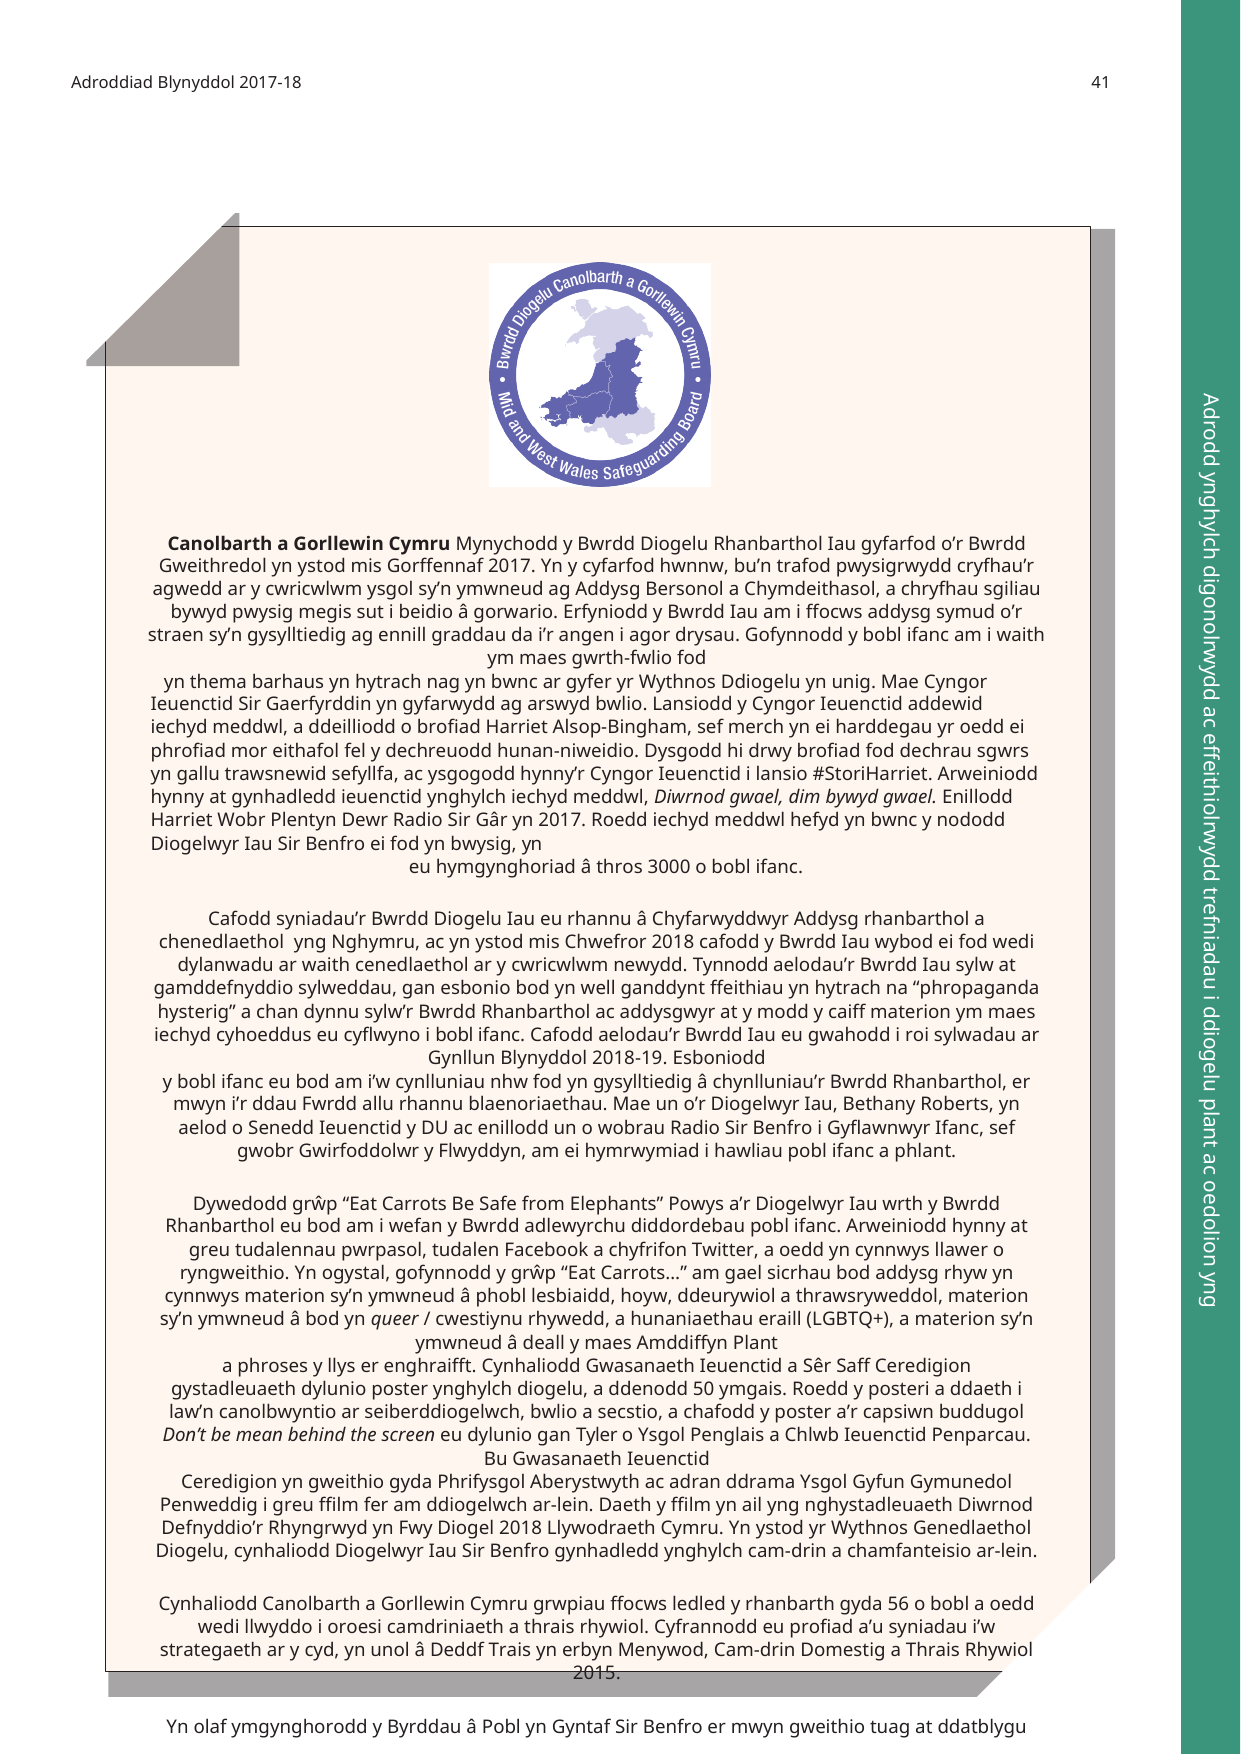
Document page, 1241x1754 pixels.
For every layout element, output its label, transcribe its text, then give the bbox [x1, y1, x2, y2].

text Cynhaliodd Canolbarth a Gorllewin Cymru grwpiau ffocws ledled y rhanbarth gyda 56 o bobl a oedd wedi llwyddo i oroesi camdriniaeth a thrais rhywiol. Cyfrannodd eu profiad a’u syniadau i’w strategaeth ar y cyd, yn unol â Deddf Trais yn erbyn Menywod, Cam-drin Domestig a Thrais Rhywiol 2015. [148, 1592, 1045, 1685]
picture [489, 262, 711, 487]
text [134, 1715, 1059, 1738]
text Canolbarth a Gorllewin Cymru Mynychodd y Bwrdd Diogelu Rhanbarthol Iau gyfarfod o’r Bwrdd Gweithredol yn ystod mis Gorffennaf 2017. Yn y cyfarfod hwnnw, bu’n trafod pwysigrwydd cryfhau’r agwedd ar y cwricwlwm ysgol sy’n ymwneud ag Addysg Bersonol a Chymdeithasol, a chryfhau sgiliau bywyd pwysig megis sut i beidio â gorwario. Erfyniodd y Bwrdd Iau am i ffocws addysg symud o’r straen sy’n gysylltiedig ag ennill graddau da i’r angen i agor drysau. Gofynnodd y bobl ifanc am i waith ym maes gwrth-fwlio fod [145, 532, 1048, 670]
text Adroddiad Blynyddol 2017-18 41 [71, 71, 1181, 93]
text a phroses y llys er enghraifft. Cynhaliodd Gwasanaeth Ieuenctid a Sêr Saff Ceredigion gystadleuaeth dylunio poster ynghylch diogelu, a ddenodd 50 ymgais. Roedd y posteri a ddaeth i law’n canolbwyntio ar seiberddiogelwch, bwlio a secstio, a chafodd y poster a’r capsiwn buddugol Don’t be mean behind the screen eu dylunio gan Tyler o Ysgol Penglais a Chlwb Ieuenctid Penparcau. Bu Gwasanaeth Ieuenctid [159, 1354, 1034, 1471]
text Ceredigion yn gweithio gyda Phrifysgol Aberystwyth ac adran ddrama Ysgol Gyfun Gymunedol Penweddig i greu ffilm fer am ddiogelwch ar-lein. Daeth y ffilm yn ail yng nghystadleuaeth Diwrnod Defnyddio’r Rhyngrwyd yn Fwy Diogel 2018 Llywodraeth Cymru. Yn ystod yr Wythnos Genedlaethol Diogelu, cynhaliodd Diogelwyr Iau Sir Benfro gynhadledd ynghylch cam-drin a chamfanteisio ar-lein. [150, 1471, 1043, 1563]
text y bobl ifanc eu bod am i’w cynlluniau nhw fod yn gysylltiedig â chynlluniau’r Bwrdd Rhanbarthol, er mwyn i’r ddau Fwrdd allu rhannu blaenoriaethau. Mae un o’r Diogelwyr Iau, Bethany Roberts, yn aelod o Senedd Ieuenctid y DU ac enillodd un o wobrau Radio Sir Benfro i Gyflawnwyr Ifanc, sef gwobr Gwirfoddolwr y Flwyddyn, am ei hymrwymiad i hawliau pobl ifanc a phlant. [153, 1070, 1041, 1163]
text eu hymgynghoriad â thros 3000 o bobl ifanc. [408, 856, 1181, 878]
text yn thema barhaus yn hytrach nag yn bwnc ar gyfer yr Wythnos Ddiogelu yn unig. Mae Cyngor Ieuenctid Sir Gaerfyrddin yn gyfarwydd ag arswyd bwlio. Lansiodd y Cyngor Ieuenctid addewid iechyd meddwl, a ddeilliodd o brofiad Harriet Alsop-Bingham, sef merch yn ei harddegau yr oedd ei phrofiad mor eithafol fel y dechreuodd hunan-niweidio. Dysgodd hi drwy brofiad fod dechrau sgwrs yn gallu trawsnewid sefyllfa, ac ysgogodd hynny’r Cyngor Ieuenctid i lansio #StoriHarriet. Arweiniodd hynny at gynhadledd ieuenctid ynghylch iechyd meddwl, Diwrnod gwael, dim bywyd gwael. Enillodd Harriet Wobr Plentyn Dewr Radio Sir Gâr yn 2017. Roedd iechyd meddwl hefyd yn bwnc y nododd Diogelwyr Iau Sir Benfro ei fod yn bwysig, yn [150, 670, 1043, 856]
text Cafodd syniadau’r Bwrdd Diogelu Iau eu rhannu â Chyfarwyddwyr Addysg rhanbarthol a chenedlaethol yng Nghymru, ac yn ystod mis Chwefror 2018 cafodd y Bwrdd Iau wybod ei fod wedi dylanwadu ar waith cenedlaethol ar y cwricwlwm newydd. Tynnodd aelodau’r Bwrdd Iau sylw at gamddefnyddio sylweddau, gan esbonio bod yn well ganddynt ffeithiau yn hytrach na “phropaganda hysterig” a chan dynnu sylw’r Bwrdd Rhanbarthol ac addysgwyr at y modd y caiff materion ym maes iechyd cyhoeddus eu cyflwyno i bobl ifanc. Cafodd aelodau’r Bwrdd Iau eu gwahodd i roi sylwadau ar Gynllun Blynyddol 2018-19. Esboniodd [148, 907, 1045, 1070]
text Dywedodd grŵp “Eat Carrots Be Safe from Elephants” Powys a’r Diogelwyr Iau wrth y Bwrdd Rhanbarthol eu bod am i wefan y Bwrdd adlewyrchu diddordebau pobl ifanc. Arweiniodd hynny at greu tudalennau pwrpasol, tudalen Facebook a chyfrifon Twitter, a oedd yn cynnwys llawer o ryngweithio. Yn ogystal, gofynnodd y grŵp “Eat Carrots…” am gael sicrhau bod addysg rhyw yn cynnwys materion sy’n ymwneud â phobl lesbiaidd, hoyw, ddeurywiol a thrawsryweddol, materion sy’n ymwneud â bod yn queer / cwestiynu rhywedd, a hunaniaethau eraill (LGBTQ+), a materion sy’n ymwneud â deall y maes Amddiffyn Plant [148, 1192, 1045, 1354]
